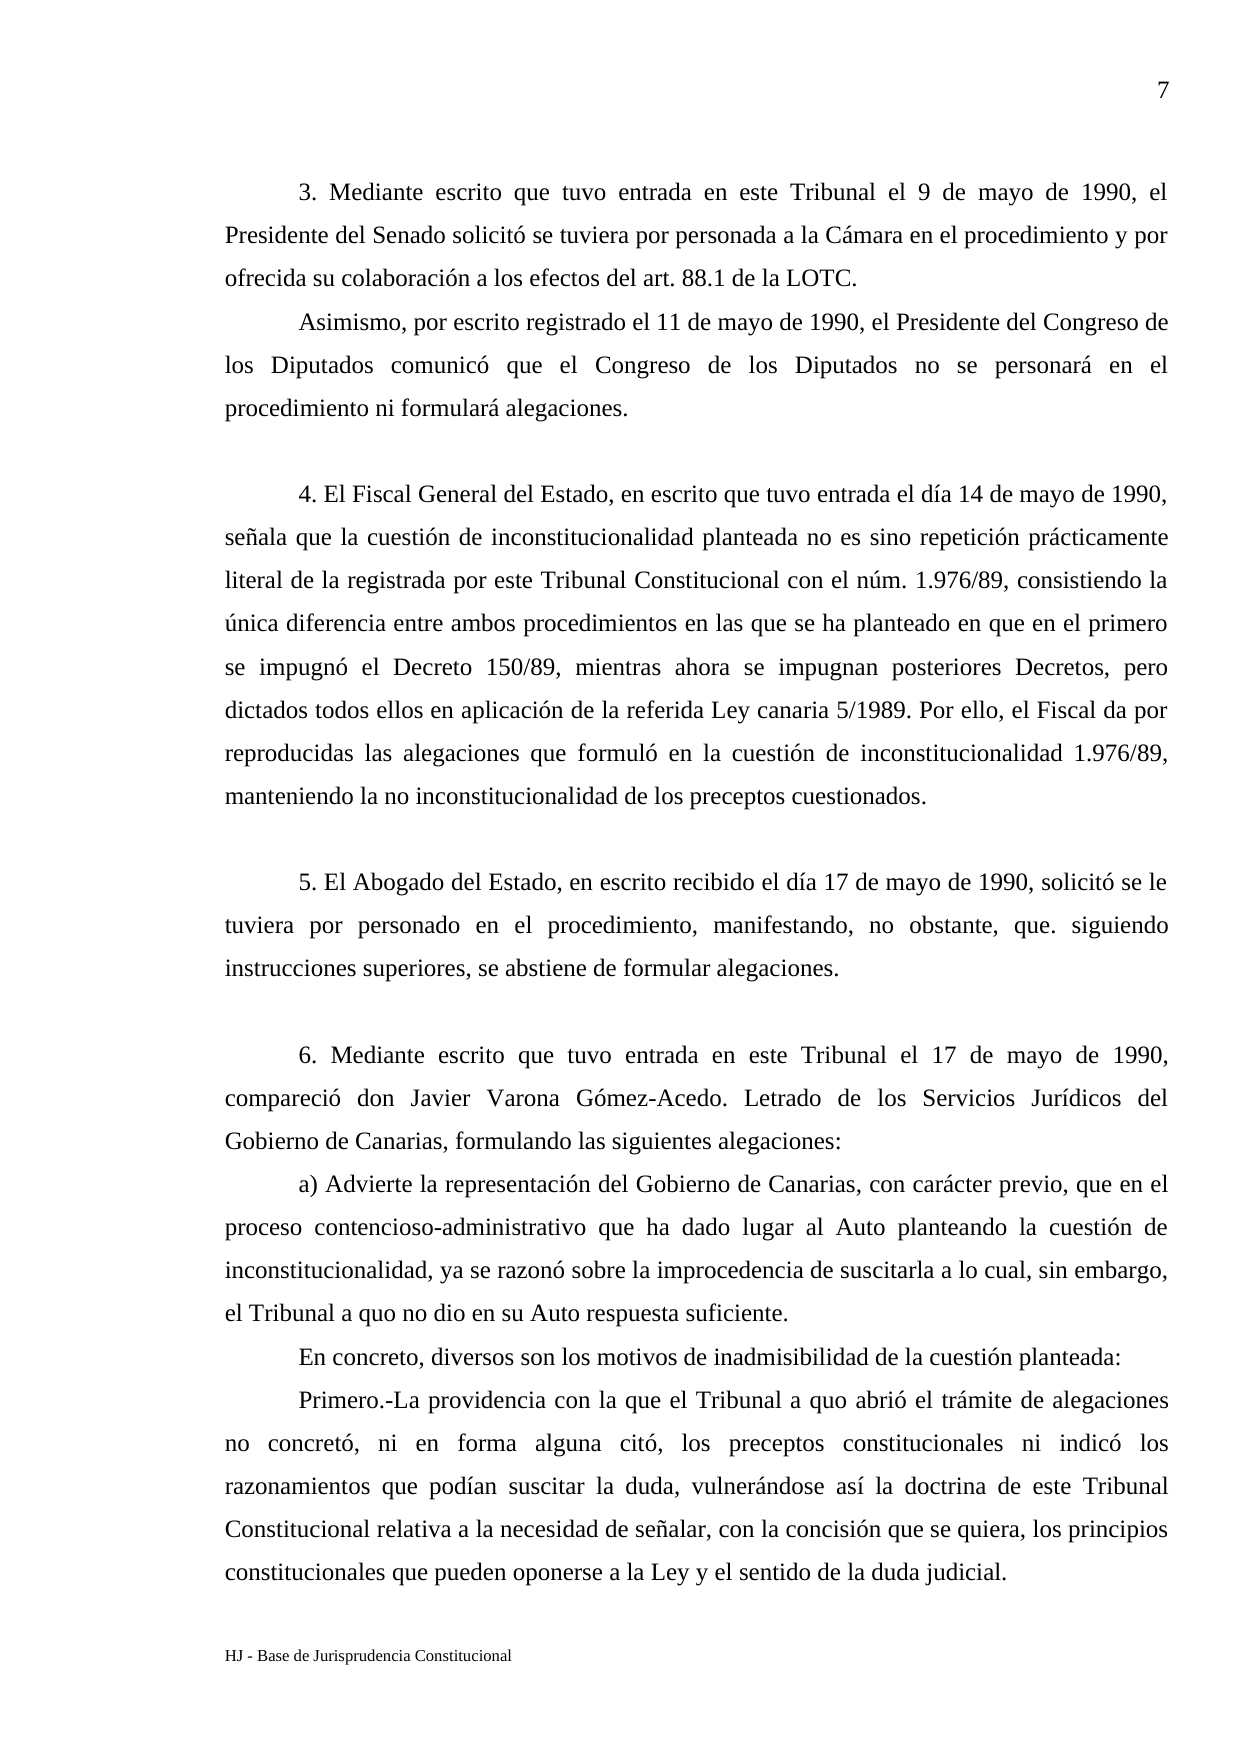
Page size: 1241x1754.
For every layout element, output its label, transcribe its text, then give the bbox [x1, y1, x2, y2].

text 3. Mediante escrito que tuvo entrada en este Tribunal el 9 de mayo de 1990, el Presidente del Senado solicitó se tuviera por personada a la Cámara en el procedimiento y por ofrecida su colaboración a los efectos del art. 88.1 de la LOTC. [224, 177, 1169, 292]
text 4. El Fiscal General del Estado, en escrito que tuvo entrada el día 14 de mayo de 1990, señala que la cuestión de inconstitucionalidad planteada no es sino repetición prácticamente literal de la registrada por este Tribunal Constitucional con el núm. 1.976/89, consistiendo la única diferencia entre ambos procedimientos en las que se ha planteado en que en el primero se impugnó el Decreto 150/89, mientras ahora se impugnan posteriores Decretos, pero dictados todos ellos en aplicación de la referida Ley canaria 5/1989. Por ello, el Fiscal da por reproducidas las alegaciones que formuló en la cuestión de inconstitucionalidad 1.976/89, manteniendo la no inconstitucionalidad de los preceptos cuestionados. [224, 479, 1169, 810]
text a) Advierte la representación del Gobierno de Canarias, con carácter previo, que en el proceso contencioso-administrativo que ha dado lugar al Auto planteando la cuestión de inconstitucionalidad, ya se razonó sobre la improcedencia de suscitarla a lo cual, sin embargo, el Tribunal a quo no dio en su Auto respuesta suficiente. [224, 1169, 1169, 1327]
text 5. El Abogado del Estado, en escrito recibido el día 17 de mayo de 1990, solicitó se le tuviera por personado en el procedimiento, manifestando, no obstante, que. siguiendo instrucciones superiores, se abstiene de formular alegaciones. [224, 867, 1169, 982]
text En concreto, diversos son los motivos de inadmisibilidad de la cuestión planteada: [224, 1342, 1169, 1370]
text Primero.-La providencia con la que el Tribunal a quo abrió el trámite de alegaciones no concretó, ni en forma alguna citó, los preceptos constitucionales ni indicó los razonamientos que podían suscitar la duda, vulnerándose así la doctrina de este Tribunal Constitucional relativa a la necesidad de señalar, con la concisión que se quiera, los principios constitucionales que pueden oponerse a la Ley y el sentido de la duda judicial. [224, 1385, 1169, 1586]
text Asimismo, por escrito registrado el 11 de mayo de 1990, el Presidente del Congreso de los Diputados comunicó que el Congreso de los Diputados no se personará en el procedimiento ni formulará alegaciones. [224, 307, 1169, 422]
text 6. Mediante escrito que tuvo entrada en este Tribunal el 17 de mayo de 1990, compareció don Javier Varona Gómez-Acedo. Letrado de los Servicios Jurídicos del Gobierno de Canarias, formulando las siguientes alegaciones: [224, 1040, 1169, 1155]
